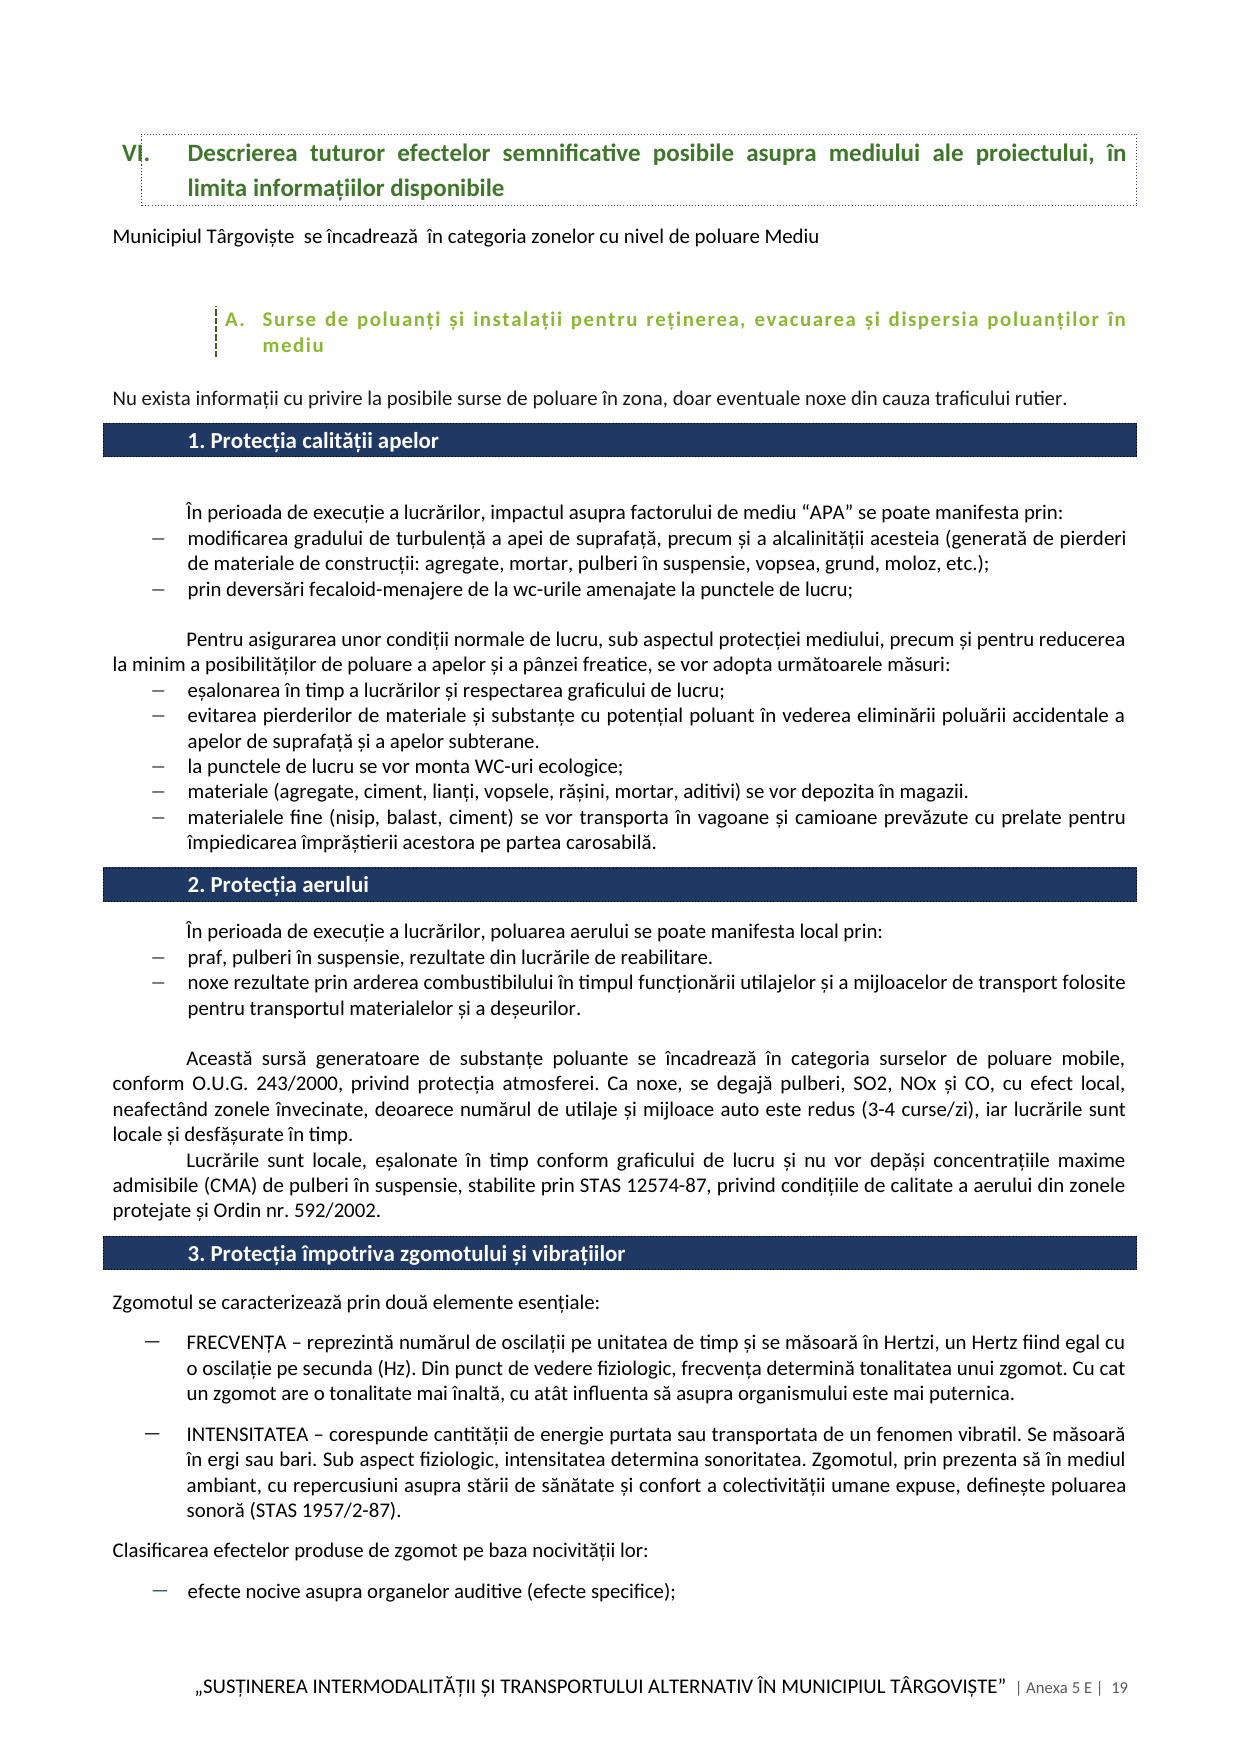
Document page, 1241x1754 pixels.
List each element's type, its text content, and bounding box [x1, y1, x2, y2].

list evitarea pierderilor de materiale și substanțe cu potențial poluant în vederea eliminării poluării accidentale a apelor de suprafață și a apelor subterane. [150, 702, 1128, 753]
text 1. Protecția calității apelor [103, 423, 1137, 457]
text În perioada de execuție a lucrărilor, impactul asupra factorului de mediu “APA” se poate manifesta prin: [112, 499, 1128, 525]
text Clasificarea efectelor produse de zgomot pe baza nocivității lor: [112, 1538, 1128, 1563]
list modificarea gradului de turbulență a apei de suprafață, precum și a alcalinității acesteia (generată de pierderi de materiale de construcții: agregate, mortar, pulberi în suspensie, vopsea, grund, moloz, etc.); [150, 525, 1128, 576]
text 2. Protecția aerului [103, 867, 1137, 902]
list la punctele de lucru se vor monta WC-uri ecologice; [150, 753, 1128, 779]
list noxe rezultate prin arderea combustibilului în timpul funcționării utilajelor și a mijloacelor de transport folosite pentru transportul materialelor și a deșeurilor. [150, 969, 1128, 1020]
list materiale (agregate, ciment, lianți, vopsele, rășini, mortar, aditivi) se vor depozita în magazii. [150, 779, 1128, 804]
list prin deversări fecaloid-menajere de la wc-urile amenajate la punctele de lucru; [150, 576, 1128, 601]
text Municipiul Târgoviște se încadrează în categoria zonelor cu nivel de poluare Mediu [112, 223, 1128, 248]
text 3. Protecția împotriva zgomotului și vibrațiilor [103, 1236, 1137, 1270]
text Nu exista informații cu privire la posibile surse de poluare în zona, doar eventuale noxe din cauza traficului rutier. [112, 385, 1128, 411]
list FRECVENȚA – reprezintă numărul de oscilații pe unitatea de timp și se măsoară în Hertzi, un Hertz fiind egal cu o oscilație pe secunda (Hz). Din punct de vedere fiziologic, frecvența determină tonalitatea unui zgomot. Cu cat un zgomot are o tonalitate mai înaltă, cu atât influenta să asupra organismului este mai puternica. [142, 1329, 1128, 1406]
list praf, pulberi în suspensie, rezultate din lucrările de reabilitare. [150, 944, 1128, 969]
text Pentru asigurarea unor condiții normale de lucru, sub aspectul protecției mediului, precum și pentru reducerea la minim a posibilităților de poluare a apelor și a pânzei freatice, se vor adopta următoarele măsuri: [112, 626, 1128, 677]
text efecte nocive asupra organelor auditive (efecte specifice); [150, 1578, 1128, 1604]
list eșalonarea în timp a lucrărilor și respectarea graficului de lucru; [150, 677, 1128, 702]
subtitle Surse de poluanți și instalații pentru reținerea, evacuarea și dispersia poluanților în mediu [214, 306, 1128, 357]
subtitle Descrierea tuturor efectelor semnificative posibile asupra mediului ale proiectului, în limita informațiilor disponibile [141, 134, 1137, 206]
text Lucrările sunt locale, eșalonate în timp conform graficului de lucru și nu vor depăși concentrațiile maxime admisibile (CMA) de pulberi în suspensie, stabilite prin STAS 12574-87, privind condițiile de calitate a aerului din zonele protejate și Ordin nr. 592/2002. [112, 1147, 1128, 1223]
list INTENSITATEA – corespunde cantității de energie purtata sau transportata de un fenomen vibratil. Se măsoară în ergi sau bari. Sub aspect fiziologic, intensitatea determina sonoritatea. Zgomotul, prin prezenta să în mediul ambiant, cu repercusiuni asupra stării de sănătate și confort a colectivității umane expuse, definește poluarea sonoră (STAS 1957/2-87). [142, 1421, 1128, 1523]
text Această sursă generatoare de substanțe poluante se încadrează în categoria surselor de poluare mobile, conform O.U.G. 243/2000, privind protecția atmosferei. Ca noxe, se degajă pulberi, SO2, NOx și CO, cu efect local, neafectând zonele învecinate, deoarece numărul de utilaje și mijloace auto este redus (3-4 curse/zi), iar lucrările sunt locale și desfășurate în timp. [112, 1045, 1128, 1147]
list materialele fine (nisip, balast, ciment) se vor transporta în vagoane și camioane prevăzute cu prelate pentru împiedicarea împrăștierii acestora pe partea carosabilă. [150, 804, 1128, 855]
text Zgomotul se caracterizează prin două elemente esențiale: [112, 1289, 1128, 1314]
text În perioada de execuție a lucrărilor, poluarea aerului se poate manifesta local prin: [112, 918, 1128, 944]
